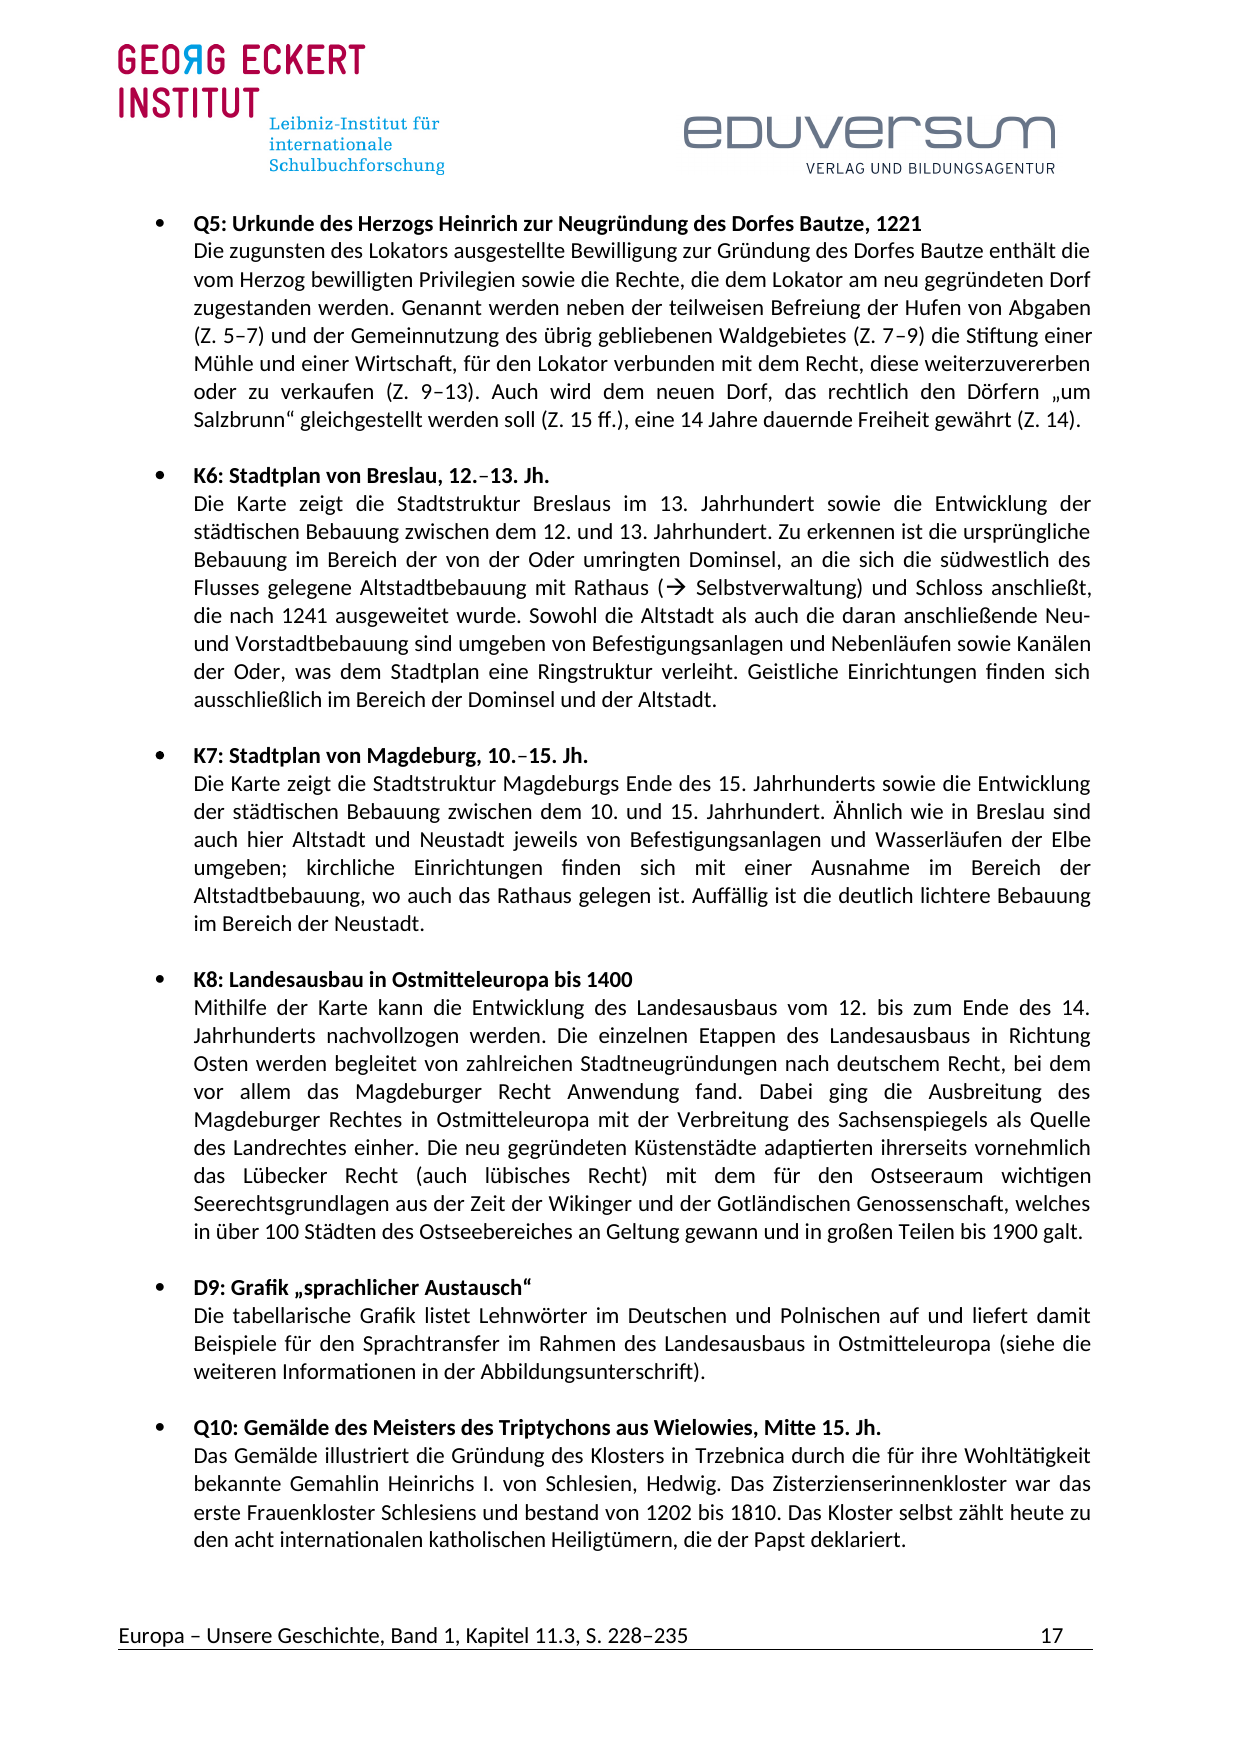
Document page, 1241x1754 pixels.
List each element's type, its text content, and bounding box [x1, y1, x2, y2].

list D9: Grafik „sprachlicher Austausch“ [156, 1273, 1093, 1301]
picture [118, 44, 445, 175]
picture [675, 115, 1064, 175]
list K7: Stadtplan von Magdeburg, 10.–15. Jh. [156, 741, 1093, 769]
list Q5: Urkunde des Herzogs Heinrich zur Neugründung des Dorfes Bautze, 1221 [156, 209, 1093, 237]
list Die Karte zeigt die Stadtstruktur Breslaus im 13. Jahrhundert sowie die Entwicklung der städtischen Bebauung zwischen dem 12. und 13. Jahrhundert. Zu erkennen ist die ursprüngliche Bebauung im Bereich der von der Oder umringten Dominsel, an die sich die südwestlich des Flusses gelegene Altstadtbebauung mit Rathaus ( Selbstverwaltung) und Schloss anschließt, die nach 1241 ausgeweitet wurde. Sowohl die Altstadt als auch die daran anschließende Neu- und Vorstadtbebauung sind umgeben von Befestigungsanlagen und Nebenläufen sowie Kanälen der Oder, was dem Stadtplan eine Ringstruktur verleiht. Geistliche Einrichtungen finden sich ausschließlich im Bereich der Dominsel und der Altstadt. [193, 489, 1093, 713]
list Die zugunsten des Lokators ausgestellte Bewilligung zur Gründung des Dorfes Bautze enthält die vom Herzog bewilligten Privilegien sowie die Rechte, die dem Lokator am neu gegründeten Dorf zugestanden werden. Genannt werden neben der teilweisen Befreiung der Hufen von Abgaben (Z. 5–7) und der Gemeinnutzung des übrig gebliebenen Waldgebietes (Z. 7–9) die Stiftung einer Mühle und einer Wirtschaft, für den Lokator verbunden mit dem Recht, diese weiterzuvererben oder zu verkaufen (Z. 9–13). Auch wird dem neuen Dorf, das rechtlich den Dörfern „um Salzbrunn“ gleichgestellt werden soll (Z. 15 ff.), eine 14 Jahre dauernde Freiheit gewährt (Z. 14). [193, 237, 1093, 433]
list Mithilfe der Karte kann die Entwicklung des Landesausbaus vom 12. bis zum Ende des 14. Jahrhunderts nachvollzogen werden. Die einzelnen Etappen des Landesausbaus in Richtung Osten werden begleitet von zahlreichen Stadtneugründungen nach deutschem Recht, bei dem vor allem das Magdeburger Recht Anwendung fand. Dabei ging die Ausbreitung des Magdeburger Rechtes in Ostmitteleuropa mit der Verbreitung des Sachsenspiegels als Quelle des Landrechtes einher. Die neu gegründeten Küstenstädte adaptierten ihrerseits vornehmlich das Lübecker Recht (auch lübisches Recht) mit dem für den Ostseeraum wichtigen Seerechtsgrundlagen aus der Zeit der Wikinger und der Gotländischen Genossenschaft, welches in über 100 Städten des Ostseebereiches an Geltung gewann und in großen Teilen bis 1900 galt. [193, 993, 1093, 1245]
list K6: Stadtplan von Breslau, 12.–13. Jh. [156, 461, 1093, 489]
list Die Karte zeigt die Stadtstruktur Magdeburgs Ende des 15. Jahrhunderts sowie die Entwicklung der städtischen Bebauung zwischen dem 10. und 15. Jahrhundert. Ähnlich wie in Breslau sind auch hier Altstadt und Neustadt jeweils von Befestigungsanlagen und Wasserläufen der Elbe umgeben; kirchliche Einrichtungen finden sich mit einer Ausnahme im Bereich der Altstadtbebauung, wo auch das Rathaus gelegen ist. Auffällig ist die deutlich lichtere Bebauung im Bereich der Neustadt. [193, 769, 1093, 937]
list Das Gemälde illustriert die Gründung des Klosters in Trzebnica durch die für ihre Wohltätigkeit bekannte Gemahlin Heinrichs I. von Schlesien, Hedwig. Das Zisterzienserinnenkloster war das erste Frauenkloster Schlesiens und bestand von 1202 bis 1810. Das Kloster selbst zählt heute zu den acht internationalen katholischen Heiligtümern, die der Papst deklariert. [193, 1442, 1093, 1554]
list K8: Landesausbau in Ostmitteleuropa bis 1400 [156, 965, 1093, 993]
list Q10: Gemälde des Meisters des Triptychons aus Wielowies, Mitte 15. Jh. [156, 1413, 1093, 1442]
list Die tabellarische Grafik listet Lehnwörter im Deutschen und Polnischen auf und liefert damit Beispiele für den Sprachtransfer im Rahmen des Landesausbaus in Ostmitteleuropa (siehe die weiteren Informationen in der Abbildungsunterschrift). [193, 1301, 1093, 1386]
picture [189, 49, 197, 57]
